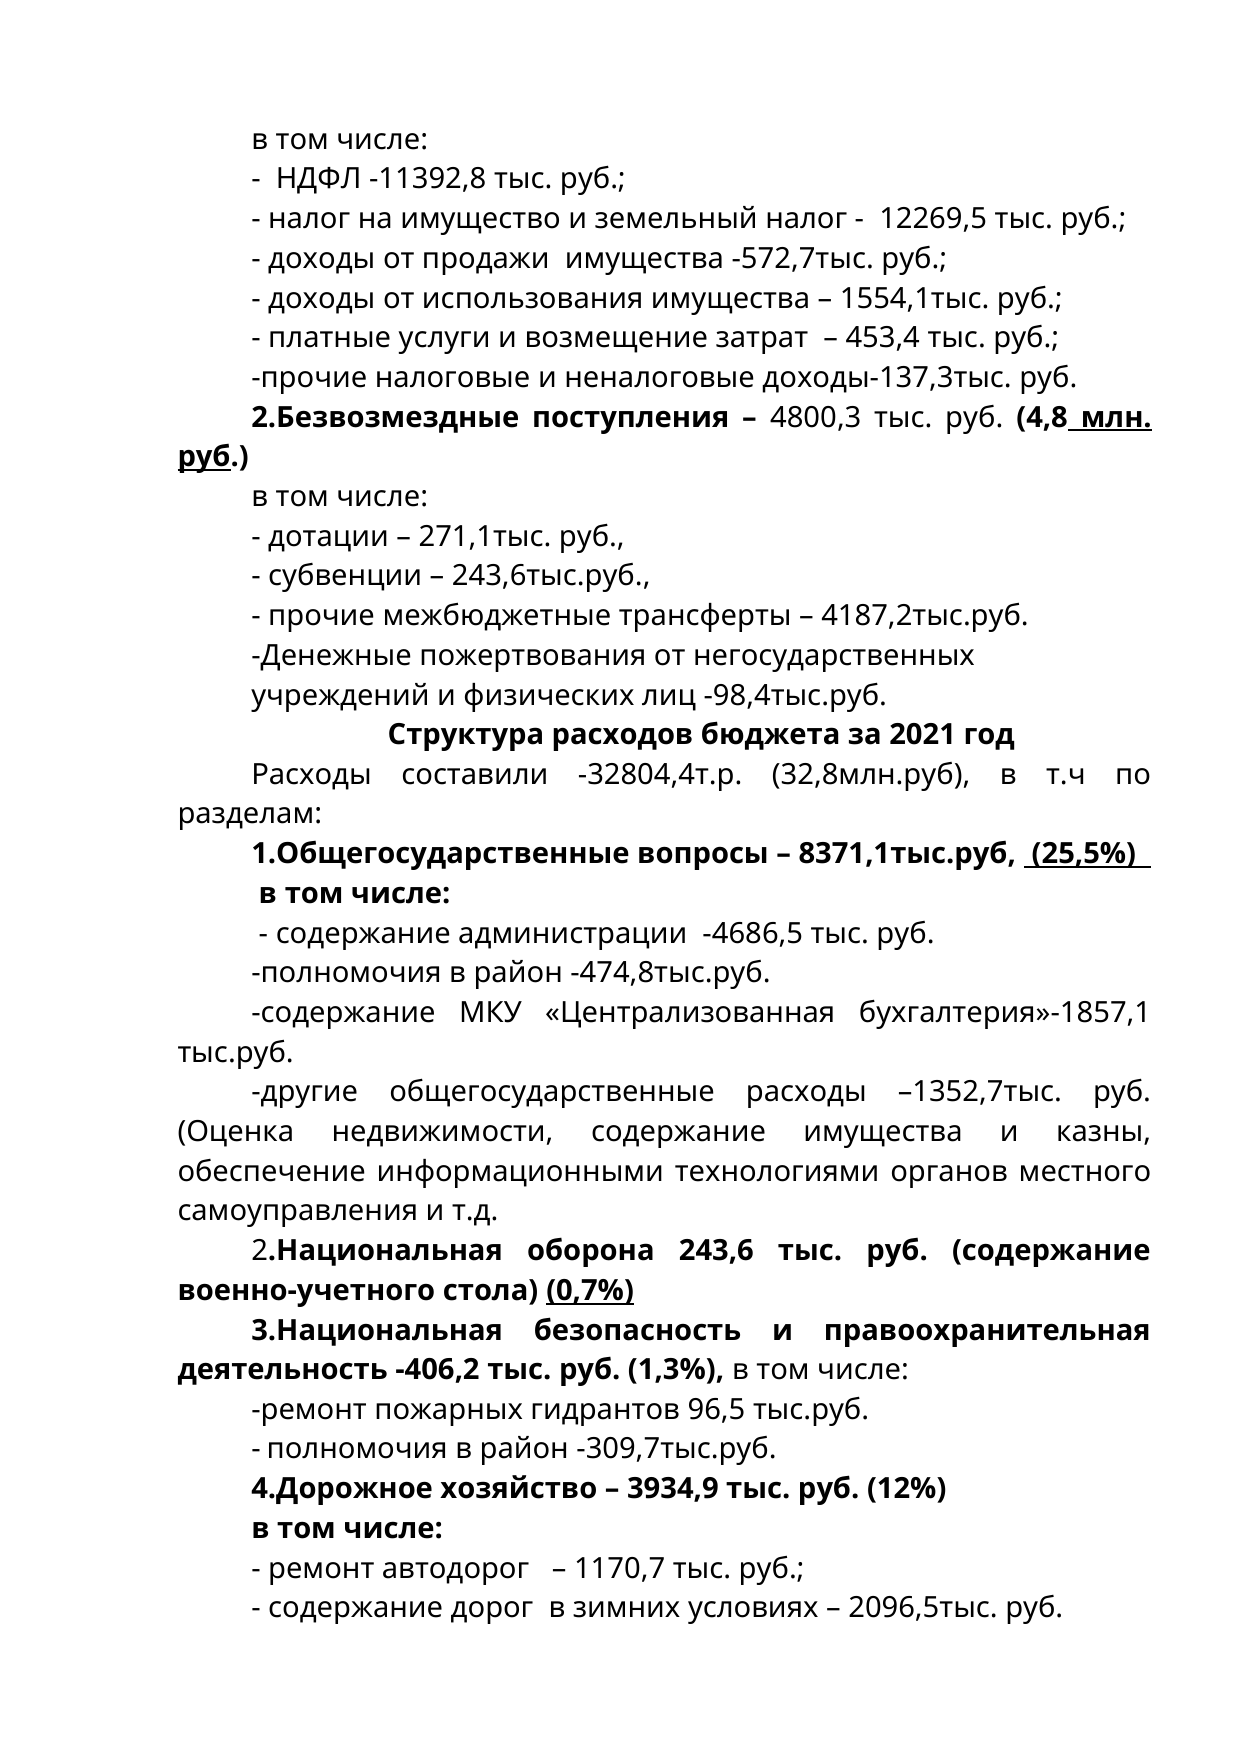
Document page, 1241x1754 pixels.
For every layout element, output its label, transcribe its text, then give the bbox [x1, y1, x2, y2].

text - содержание дорог в зимних условиях – 2096,5тыс. руб. [177, 1587, 1152, 1626]
text - налог на имущество и земельный налог - 12269,5 тыс. руб.; [177, 197, 1152, 237]
text - доходы от использования имущества – 1554,1тыс. руб.; [177, 277, 1152, 317]
text Структура расходов бюджета за 2021 год [177, 713, 1152, 753]
text - содержание администрации -4686,5 тыс. руб. [177, 912, 1152, 952]
text - ремонт автодорог – 1170,7 тыс. руб.; [177, 1547, 1152, 1587]
text 3.Национальная безопасность и правоохранительная деятельность -406,2 тыс. руб. (1,3%), в том числе: [177, 1309, 1152, 1388]
text -ремонт пожарных гидрантов 96,5 тыс.руб. [177, 1388, 1152, 1428]
text -другие общегосударственные расходы –1352,7тыс. руб. (Оценка недвижимости, содержание имущества и казны, обеспечение информационными технологиями органов местного самоуправления и т.д. [177, 1071, 1152, 1229]
text -полномочия в район -474,8тыс.руб. [177, 952, 1152, 991]
text 2.Национальная оборона 243,6 тыс. руб. (содержание военно-учетного стола) (0,7%) [177, 1229, 1152, 1309]
text - платные услуги и возмещение затрат – 453,4 тыс. руб.; [177, 317, 1152, 356]
text - доходы от продажи имущества -572,7тыс. руб.; [177, 237, 1152, 277]
text - НДФЛ -11392,8 тыс. руб.; [177, 158, 1152, 197]
text в том числе: [177, 475, 1152, 515]
text -содержание МКУ «Централизованная бухгалтерия»-1857,1 тыс.руб. [177, 991, 1152, 1071]
text в том числе: [177, 118, 1152, 158]
text 1.Общегосударственные вопросы – 8371,1тыс.руб, (25,5%) [177, 832, 1152, 872]
text 4.Дорожное хозяйство – 3934,9 тыс. руб. (12%) [177, 1467, 1152, 1507]
text учреждений и физических лиц -98,4тыс.руб. [177, 674, 1152, 713]
text -прочие налоговые и неналоговые доходы-137,3тыс. руб. [177, 356, 1152, 396]
text - дотации – 271,1тыс. руб., [177, 515, 1152, 555]
text 2.Безвозмездные поступления – 4800,3 тыс. руб. (4,8 млн. руб.) [177, 396, 1152, 475]
text - прочие межбюджетные трансферты – 4187,2тыс.руб. [177, 594, 1152, 634]
text -Денежные пожертвования от негосударственных [177, 634, 1152, 674]
text - субвенции – 243,6тыс.руб., [177, 555, 1152, 594]
text - полномочия в район -309,7тыс.руб. [177, 1428, 1152, 1467]
text Расходы составили -32804,4т.р. (32,8млн.руб), в т.ч по разделам: [177, 753, 1152, 832]
text в том числе: [177, 872, 1152, 912]
text в том числе: [177, 1507, 1152, 1547]
